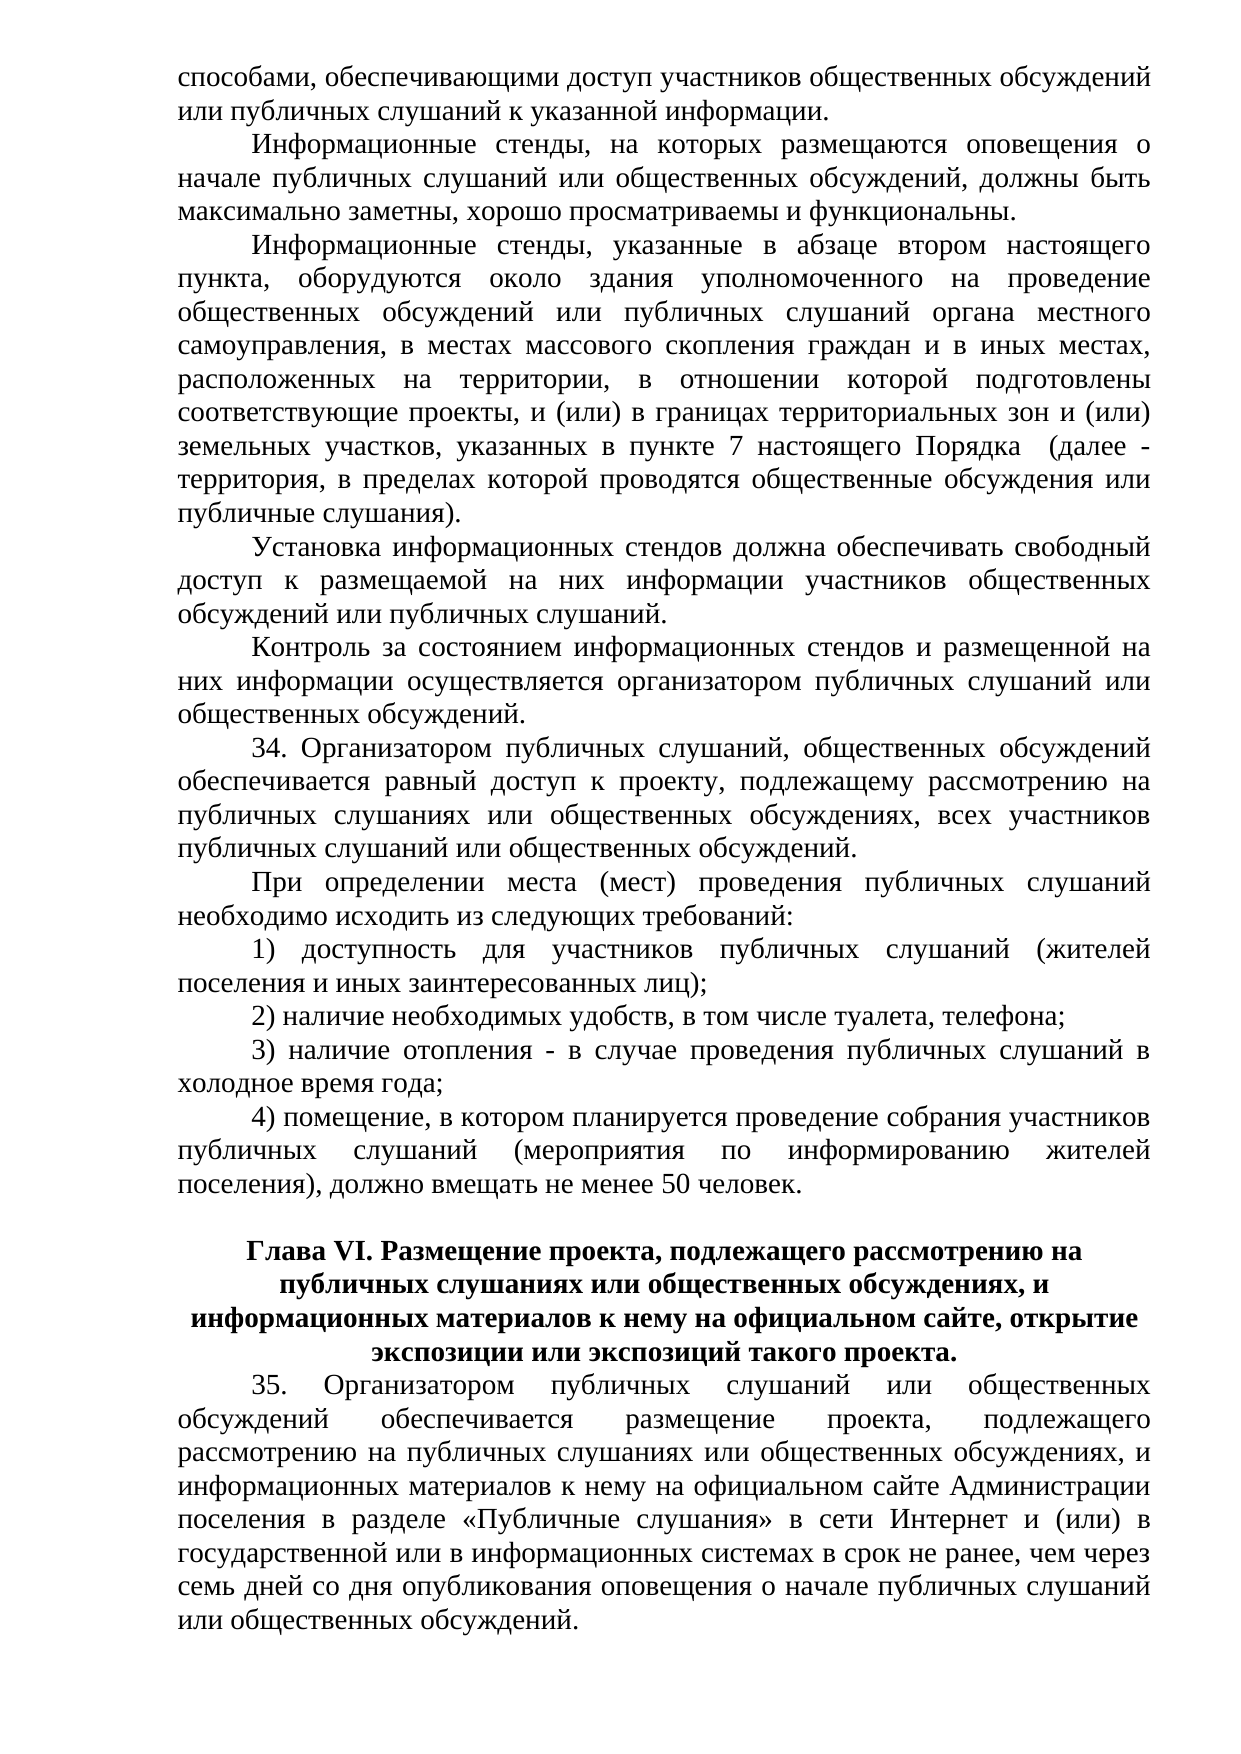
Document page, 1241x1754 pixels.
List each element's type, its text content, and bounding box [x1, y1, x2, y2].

text Контроль за состоянием информационных стендов и размещенной на них информации осуществляется организатором публичных слушаний или общественных обсуждений. [177, 629, 1152, 730]
text 34. Организатором публичных слушаний, общественных обсуждений обеспечивается равный доступ к проекту, подлежащему рассмотрению на публичных слушаниях или общественных обсуждениях, всех участников публичных слушаний или общественных обсуждений. [177, 730, 1152, 864]
text Информационные стенды, указанные в абзаце втором настоящего пункта, оборудуются около здания уполномоченного на проведение общественных обсуждений или публичных слушаний органа местного самоуправления, в местах массового скопления граждан и в иных местах, расположенных на территории, в отношении которой подготовлены соответствующие проекты, и (или) в границах территориальных зон и (или) земельных участков, указанных в пункте 7 настоящего Порядка (далее - территория, в пределах которой проводятся общественные обсуждения или публичные слушания). [177, 227, 1152, 529]
text 2) наличие необходимых удобств, в том числе туалета, телефона; [177, 998, 1152, 1032]
text 35. Организатором публичных слушаний или общественных обсуждений обеспечивается размещение проекта, подлежащего рассмотрению на публичных слушаниях или общественных обсуждениях, и информационных материалов к нему на официальном сайте Администрации поселения в разделе «Публичные слушания» в сети Интернет и (или) в государственной или в информационных системах в срок не ранее, чем через семь дней со дня опубликования оповещения о начале публичных слушаний или общественных обсуждений. [177, 1367, 1152, 1636]
text 4) помещение, в котором планируется проведение собрания участников публичных слушаний (мероприятия по информированию жителей поселения), должно вмещать не менее 50 человек. [177, 1099, 1152, 1199]
text При определении места (мест) проведения публичных слушаний необходимо исходить из следующих требований: [177, 864, 1152, 931]
text 3) наличие отопления - в случае проведения публичных слушаний в холодное время года; [177, 1032, 1152, 1099]
text Установка информационных стендов должна обеспечивать свободный доступ к размещаемой на них информации участников общественных обсуждений или публичных слушаний. [177, 529, 1152, 629]
text Информационные стенды, на которых размещаются оповещения о начале публичных слушаний или общественных обсуждений, должны быть максимально заметны, хорошо просматриваемы и функциональны. [177, 126, 1152, 227]
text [177, 59, 1152, 126]
text Глава VI. Размещение проекта, подлежащего рассмотрению на публичных слушаниях или общественных обсуждениях, и информационных материалов к нему на официальном сайте, открытие экспозиции или экспозиций такого проекта. [177, 1233, 1152, 1367]
text 1) доступность для участников публичных слушаний (жителей поселения и иных заинтересованных лиц); [177, 931, 1152, 998]
